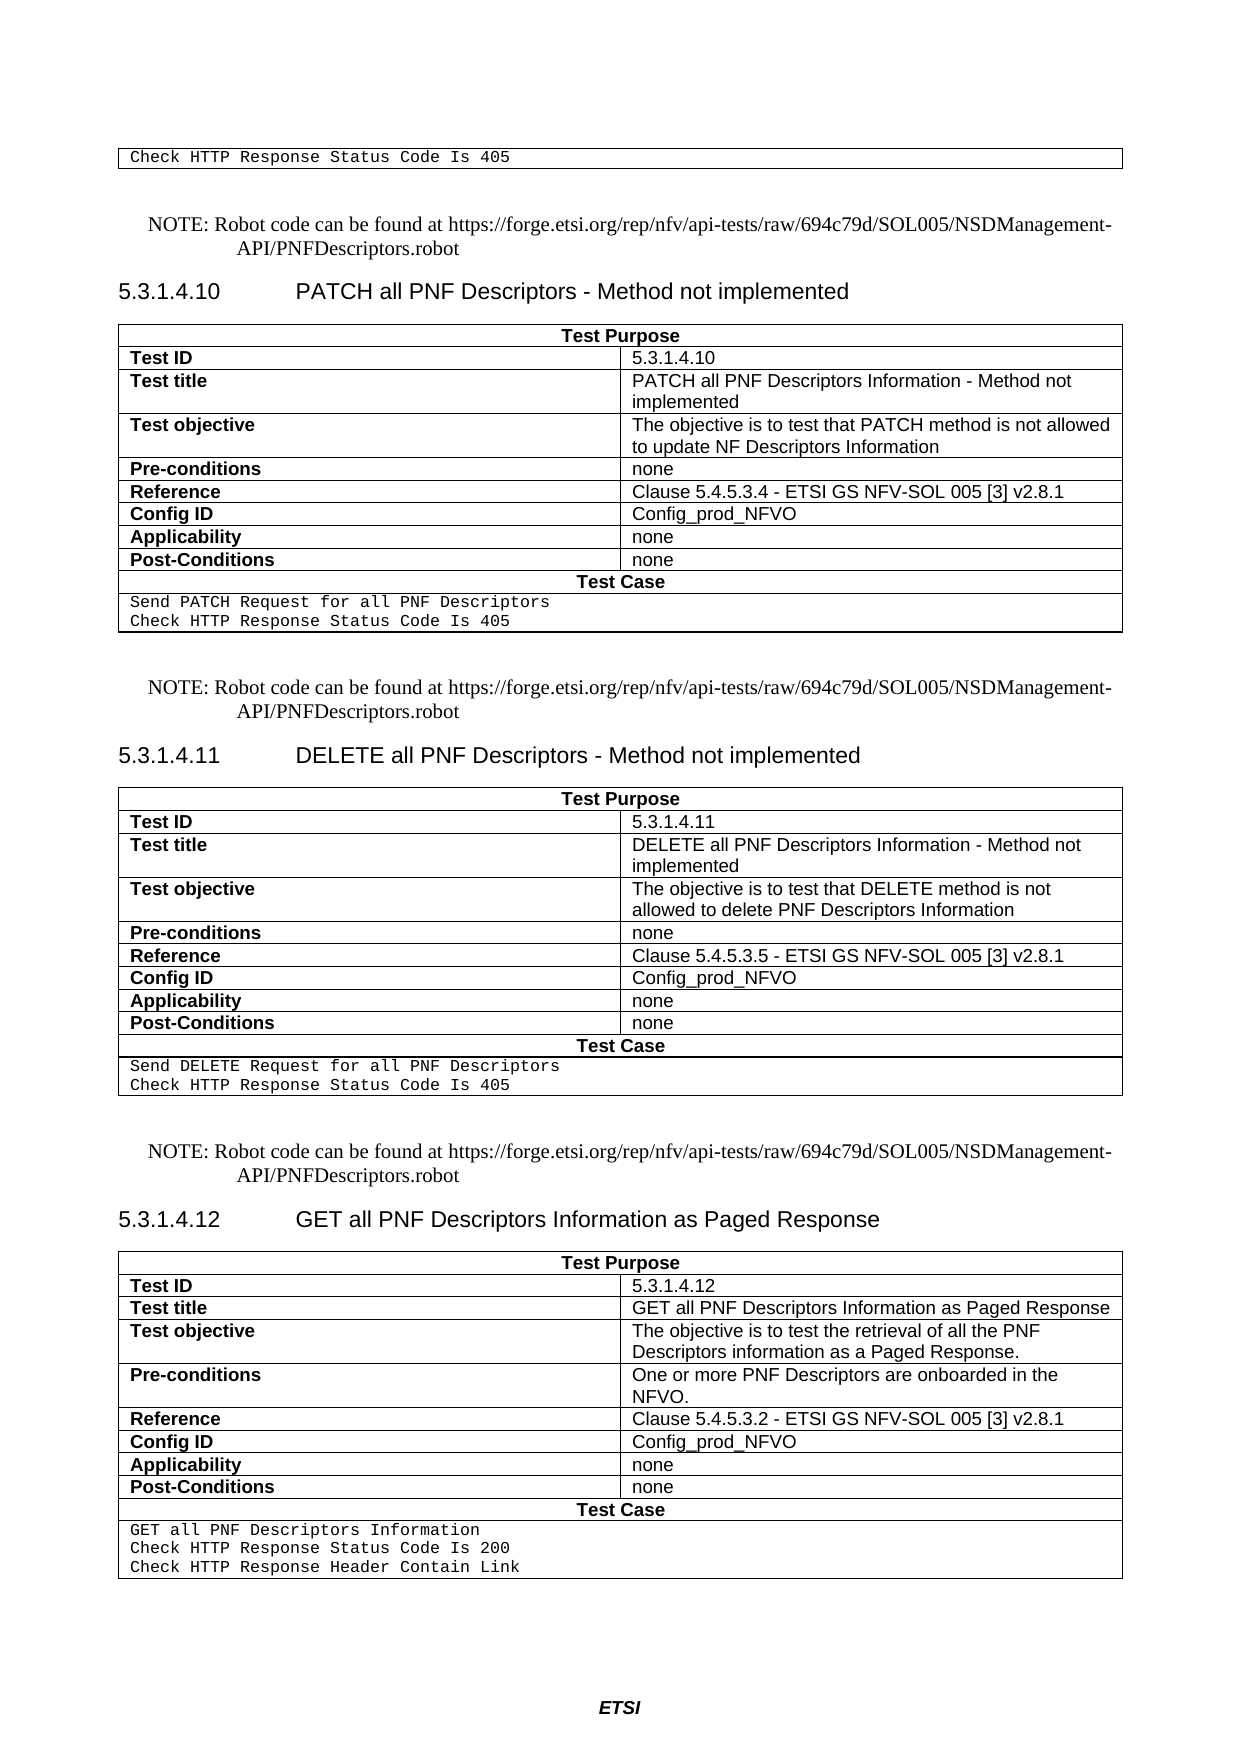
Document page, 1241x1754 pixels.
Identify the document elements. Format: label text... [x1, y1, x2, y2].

table_cell Reference [119, 1408, 620, 1430]
table_cell Test title [119, 1297, 620, 1319]
table_cell Config_prod_NFVO [621, 503, 1122, 525]
table_cell Post-Conditions [119, 1476, 620, 1497]
table_cell Post-Conditions [119, 1012, 620, 1034]
table_cell DELETE all PNF Descriptors Information - Method not implemented [621, 834, 1122, 877]
table_cell none [621, 549, 1122, 570]
subtitle 5.3.1.4.11 DELETE all PNF Descriptors - Method not implemented [118, 742, 1122, 768]
table_cell The objective is to test the retrieval of all the PNF Descriptors information as a Paged Response. [621, 1320, 1122, 1363]
table_cell none [621, 1453, 1122, 1475]
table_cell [119, 149, 1122, 168]
table_cell Test ID [119, 1275, 620, 1296]
table_header Test Purpose [119, 325, 1122, 346]
table_cell Config ID [119, 1431, 620, 1452]
table_cell Test objective [119, 1320, 620, 1363]
table_cell 5.3.1.4.10 [621, 347, 1122, 369]
table_cell Pre-conditions [119, 922, 620, 943]
text NOTE: Robot code can be found at https://forge.etsi.org/rep/nfv/api-tests/raw/694c79d/SOL005/NSDManagement-API/PNFDescriptors.robot [148, 211, 1122, 259]
table_cell none [621, 1012, 1122, 1034]
table_cell Test objective [119, 414, 620, 457]
table_cell The objective is to test that PATCH method is not allowed to update NF Descriptors Information [621, 414, 1122, 457]
table_cell Test ID [119, 811, 620, 832]
table_cell Reference [119, 944, 620, 966]
table_cell Applicability [119, 526, 620, 547]
table_cell Reference [119, 481, 620, 502]
table_cell Test Case [119, 1499, 1122, 1520]
table_cell Test objective [119, 878, 620, 921]
subtitle 5.3.1.4.10 PATCH all PNF Descriptors - Method not implemented [118, 278, 1122, 305]
table_cell GET all PNF Descriptors Information as Paged Response [621, 1297, 1122, 1319]
table_cell none [621, 990, 1122, 1011]
table_cell Send PATCH Request for all PNF Descriptors Check HTTP Response Status Code Is 405 [119, 594, 1122, 631]
table_cell Applicability [119, 990, 620, 1011]
table_cell Pre-conditions [119, 1364, 620, 1407]
subtitle 5.3.1.4.12 GET all PNF Descriptors Information as Paged Response [118, 1206, 1122, 1232]
table_cell Clause 5.4.5.3.4 - ETSI GS NFV-SOL 005 [3] v2.8.1 [621, 481, 1122, 502]
table_cell 5.3.1.4.11 [621, 811, 1122, 832]
table_cell Pre-conditions [119, 458, 620, 479]
table_cell none [621, 526, 1122, 547]
table_header Test Purpose [119, 788, 1122, 810]
table_cell The objective is to test that DELETE method is not allowed to delete PNF Descriptors Information [621, 878, 1122, 921]
text NOTE: Robot code can be found at https://forge.etsi.org/rep/nfv/api-tests/raw/694c79d/SOL005/NSDManagement-API/PNFDescriptors.robot [148, 675, 1122, 723]
table_cell none [621, 458, 1122, 479]
table_cell none [621, 922, 1122, 943]
table_cell Post-Conditions [119, 549, 620, 570]
table_cell Test Case [119, 571, 1122, 593]
table_cell none [621, 1476, 1122, 1497]
table_cell Config ID [119, 503, 620, 525]
table_cell PATCH all PNF Descriptors Information - Method not implemented [621, 370, 1122, 413]
text NOTE: Robot code can be found at https://forge.etsi.org/rep/nfv/api-tests/raw/694c79d/SOL005/NSDManagement-API/PNFDescriptors.robot [148, 1139, 1122, 1187]
table_cell Send DELETE Request for all PNF Descriptors Check HTTP Response Status Code Is 405 [119, 1058, 1122, 1095]
table_cell Test Case [119, 1035, 1122, 1056]
table_cell Test title [119, 370, 620, 413]
table_header Test Purpose [119, 1252, 1122, 1273]
table_cell Clause 5.4.5.3.2 - ETSI GS NFV-SOL 005 [3] v2.8.1 [621, 1408, 1122, 1430]
table_cell Config_prod_NFVO [621, 967, 1122, 988]
table_cell One or more PNF Descriptors are onboarded in the NFVO. [621, 1364, 1122, 1407]
table_cell Test title [119, 834, 620, 877]
table_cell Config_prod_NFVO [621, 1431, 1122, 1452]
table_cell Applicability [119, 1453, 620, 1475]
table_cell GET all PNF Descriptors Information Check HTTP Response Status Code Is 200 Check HTTP Response Header Contain Link [119, 1521, 1122, 1578]
table_cell 5.3.1.4.12 [621, 1275, 1122, 1296]
table_cell Config ID [119, 967, 620, 988]
table_cell Clause 5.4.5.3.5 - ETSI GS NFV-SOL 005 [3] v2.8.1 [621, 944, 1122, 966]
table_cell Test ID [119, 347, 620, 369]
